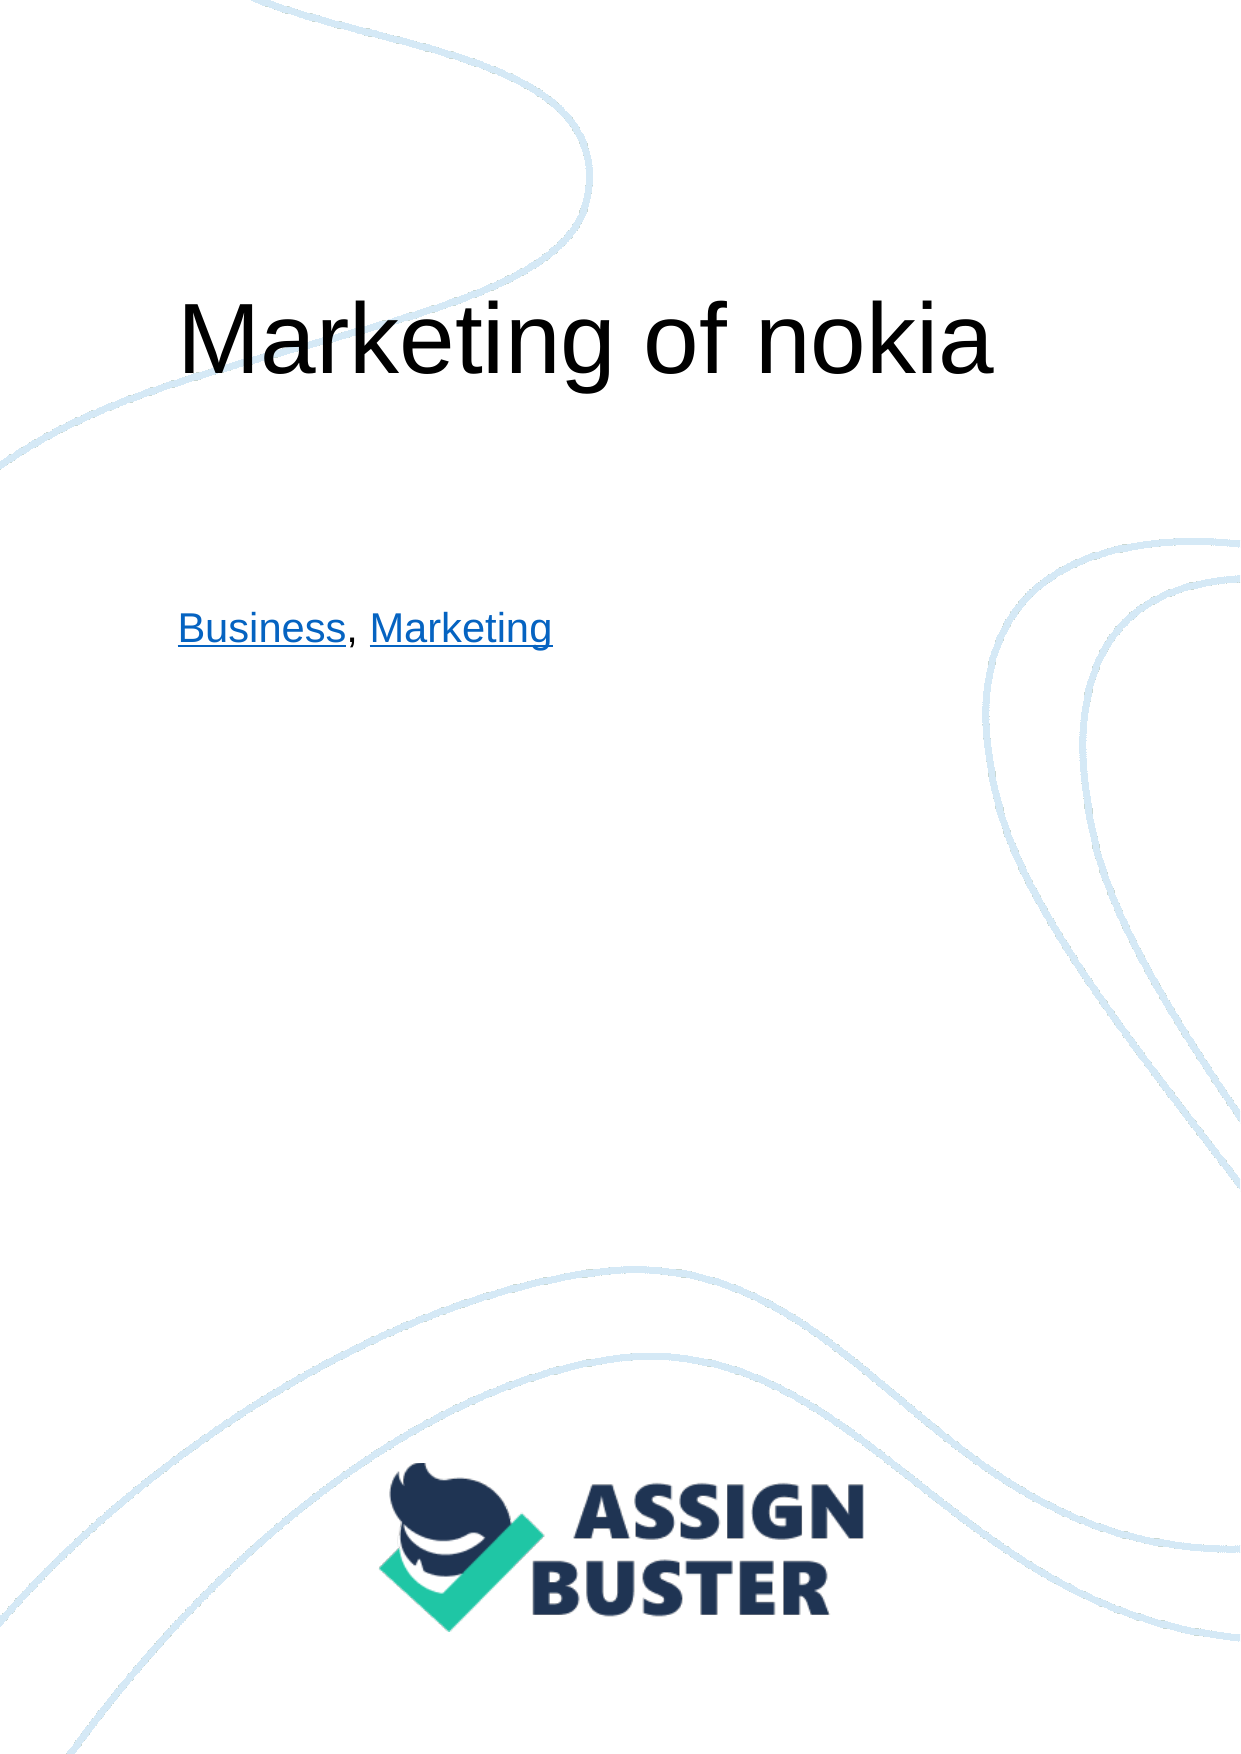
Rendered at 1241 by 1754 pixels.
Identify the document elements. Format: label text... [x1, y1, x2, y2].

picture [0, 0, 1241, 1754]
subtitle Marketing of nokia [177, 279, 1152, 394]
text Business, Marketing [177, 604, 1152, 652]
